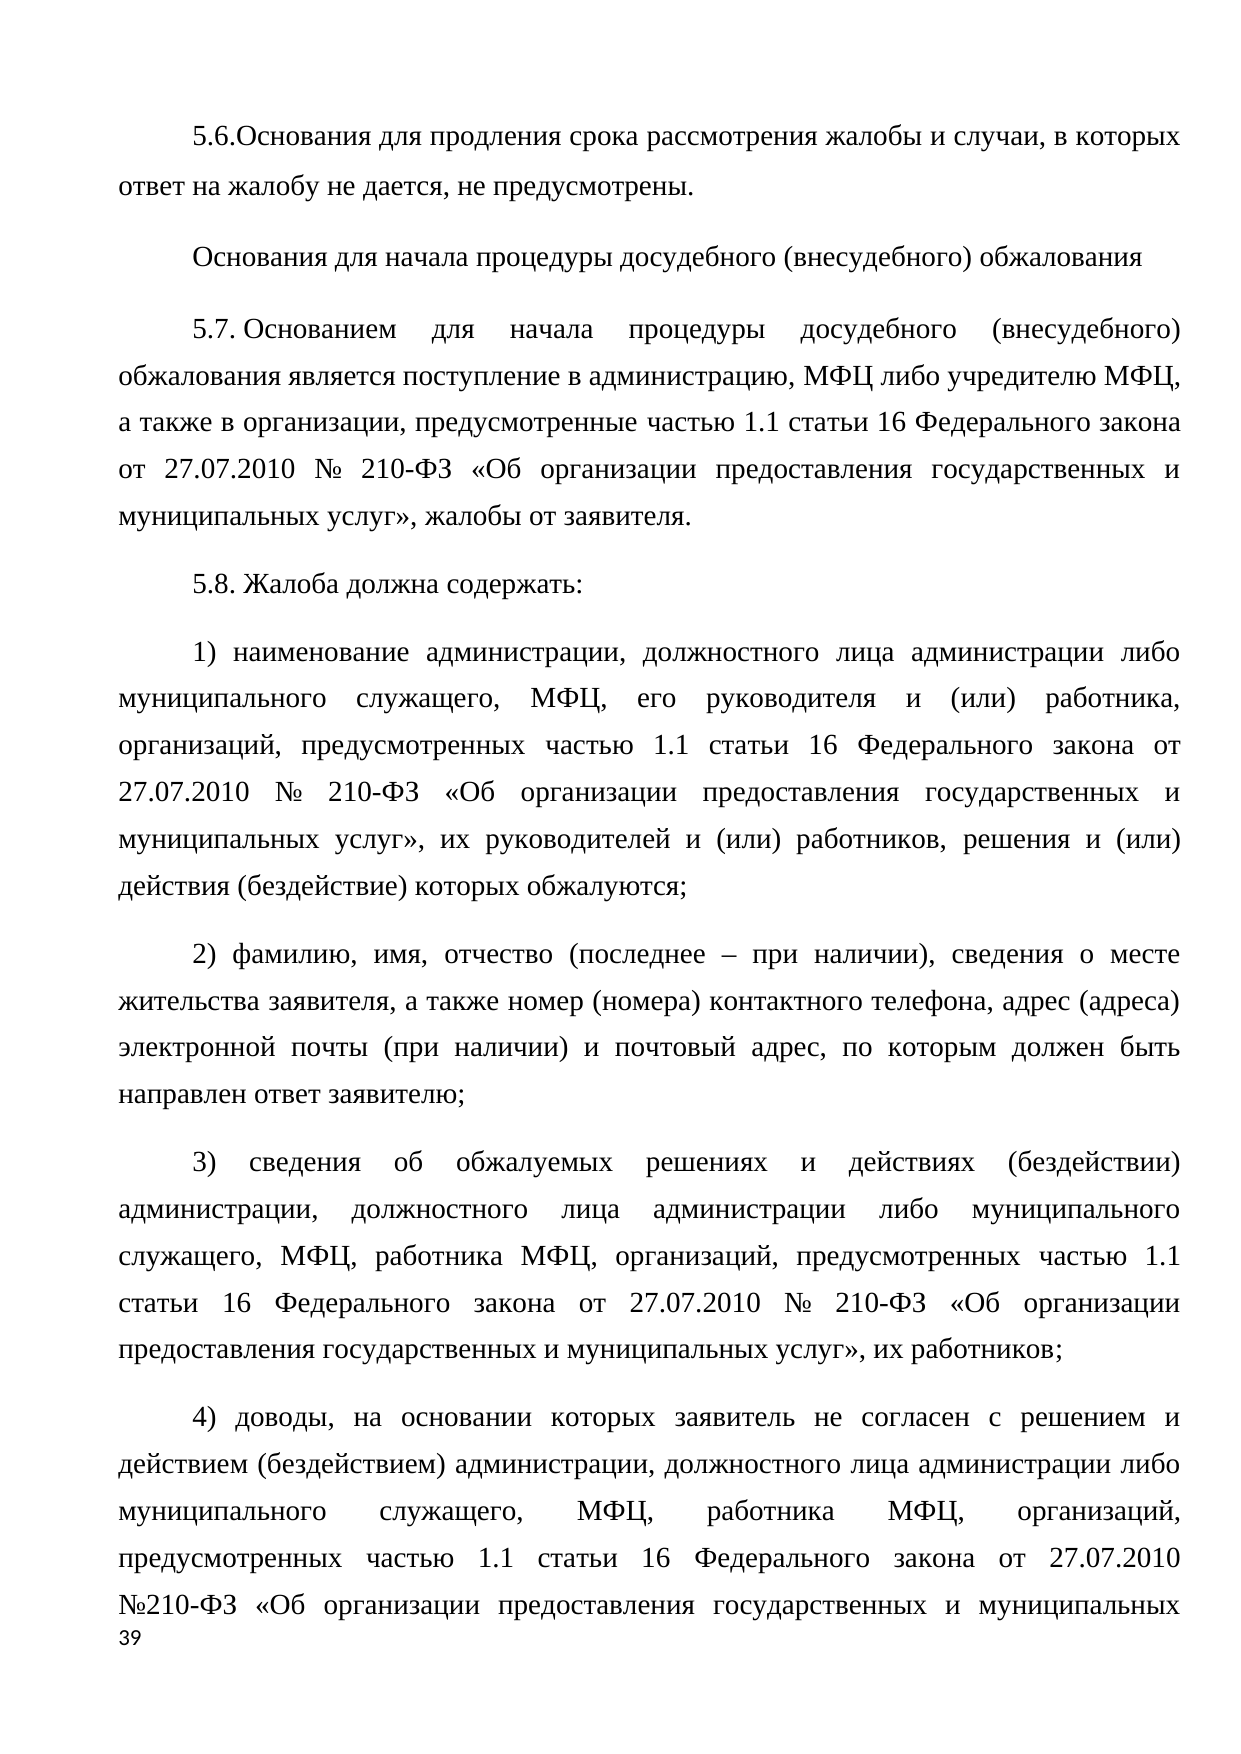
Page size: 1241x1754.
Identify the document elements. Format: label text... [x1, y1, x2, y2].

text Основания для начала процедуры досудебного (внесудебного) обжалования [118, 239, 1181, 273]
text 5.6.Основания для продления срока рассмотрения жалобы и случаи, в которых ответ на жалобу не дается, не предусмотрены. [118, 118, 1181, 202]
text 1) наименование администрации, должностного лица администрации либо муниципального служащего, МФЦ, его руководителя и (или) работника, организаций, предусмотренных частью 1.1 статьи 16 Федерального закона от 27.07.2010 № 210-ФЗ «Об организации предоставления государственных и муниципальных услуг», их руководителей и (или) работников, решения и (или) действия (бездействие) которых обжалуются; [118, 634, 1181, 902]
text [118, 1399, 1181, 1620]
text 2) фамилию, имя, отчество (последнее – при наличии), сведения о месте жительства заявителя, а также номер (номера) контактного телефона, адрес (адреса) электронной почты (при наличии) и почтовый адрес, по которым должен быть направлен ответ заявителю; [118, 936, 1181, 1110]
text 5.7. Основанием для начала процедуры досудебного (внесудебного) обжалования является поступление в администрацию, МФЦ либо учредителю МФЦ, а также в организации, предусмотренные частью 1.1 статьи 16 Федерального закона от 27.07.2010 № 210-ФЗ «Об организации предоставления государственных и муниципальных услуг», жалобы от заявителя. [118, 311, 1181, 532]
text 3) сведения об обжалуемых решениях и действиях (бездействии) администрации, должностного лица администрации либо муниципального служащего, МФЦ, работника МФЦ, организаций, предусмотренных частью 1.1 статьи 16 Федерального закона от 27.07.2010 № 210-ФЗ «Об организации предоставления государственных и муниципальных услуг», их работников; [118, 1144, 1181, 1365]
text 5.8. Жалоба должна содержать: [118, 566, 1181, 599]
